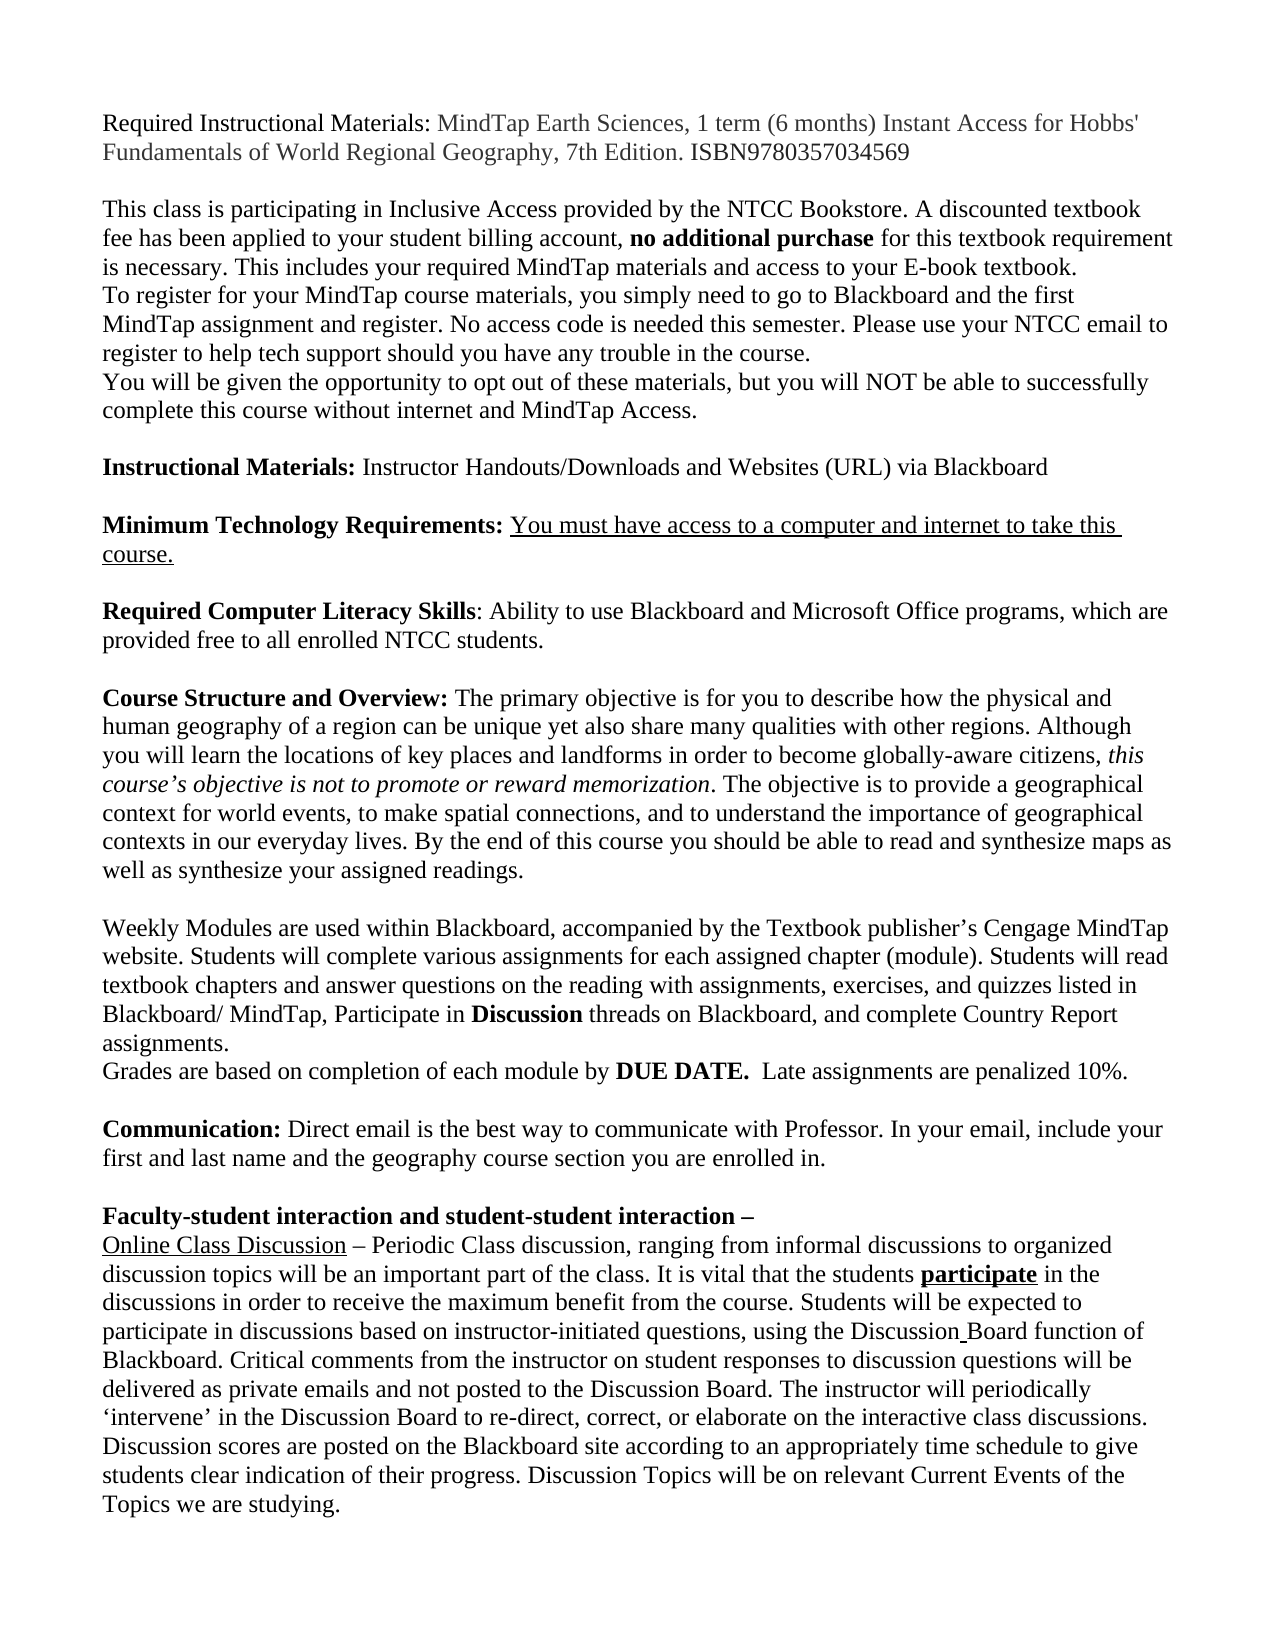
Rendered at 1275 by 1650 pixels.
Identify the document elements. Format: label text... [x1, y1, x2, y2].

subtitle Weekly Modules are used within Blackboard, accompanied by the Textbook publisher’s Cengage MindTap website. Students will complete various assignments for each assigned chapter (module). Students will read textbook chapters and answer questions on the reading with assignments, exercises, and quizzes listed in Blackboard/ MindTap, Participate in Discussion threads on Blackboard, and complete Country Report assignments. [102, 913, 1173, 1056]
text To register for your MindTap course materials, you simply need to go to Blackboard and the first MindTap assignment and register. No access code is needed this semester. Please use your NTCC email to register to help tech support should you have any trouble in the course. [102, 281, 1173, 367]
text Required Computer Literacy Skills: Ability to use Blackboard and Microsoft Office programs, which are provided free to all enrolled NTCC students. [102, 596, 1173, 654]
text Instructional Materials: Instructor Handouts/Downloads and Websites (URL) via Blackboard [102, 453, 1173, 482]
text Course Structure and Overview: The primary objective is for you to describe how the physical and human geography of a region can be unique yet also share many qualities with other regions. Although you will learn the locations of key places and landforms in order to become globally-aware citizens, this course’s objective is not to promote or reward memorization. The objective is to provide a geographical context for world events, to make spatial connections, and to understand the importance of geographical contexts in our everyday lives. By the end of this course you should be able to read and synthesize maps as well as synthesize your assigned readings. [102, 683, 1173, 884]
subtitle Grades are based on completion of each module by DUE DATE. Late assignments are penalized 10%. [102, 1056, 1173, 1085]
text Online Class Discussion – Periodic Class discussion, ranging from informal discussions to organized discussion topics will be an important part of the class. It is vital that the students participate in the discussions in order to receive the maximum benefit from the course. Students will be expected to participate in discussions based on instructor-initiated questions, using the Discussion Board function of Blackboard. Critical comments from the instructor on student responses to discussion questions will be delivered as private emails and not posted to the Discussion Board. The instructor will periodically ‘intervene’ in the Discussion Board to re-direct, correct, or elaborate on the interactive class discussions. Discussion scores are posted on the Blackboard site according to an appropriately time schedule to give students clear indication of their progress. Discussion Topics will be on relevant Current Events of the Topics we are studying. [102, 1230, 1173, 1517]
text This class is participating in Inclusive Access provided by the NTCC Bookstore. A discounted textbook fee has been applied to your student billing account, no additional purchase for this textbook requirement is necessary. This includes your required MindTap materials and access to your E-book textbook. [102, 194, 1173, 281]
text Faculty-student interaction and student-student interaction – [102, 1201, 1173, 1230]
subtitle Minimum Technology Requirements: You must have access to a computer and internet to take this course. [102, 510, 1173, 568]
text You will be given the opportunity to opt out of these materials, but you will NOT be able to successfully complete this course without internet and MindTap Access. [102, 367, 1173, 424]
text Required Instructional Materials: MindTap Earth Sciences, 1 term (6 months) Instant Access for Hobbs' Fundamentals of World Regional Geography, 7th Edition. ISBN9780357034569 [102, 108, 1173, 166]
subtitle Communication: Direct email is the best way to communicate with Professor. In your email, include your first and last name and the geography course section you are enrolled in. [102, 1114, 1173, 1172]
